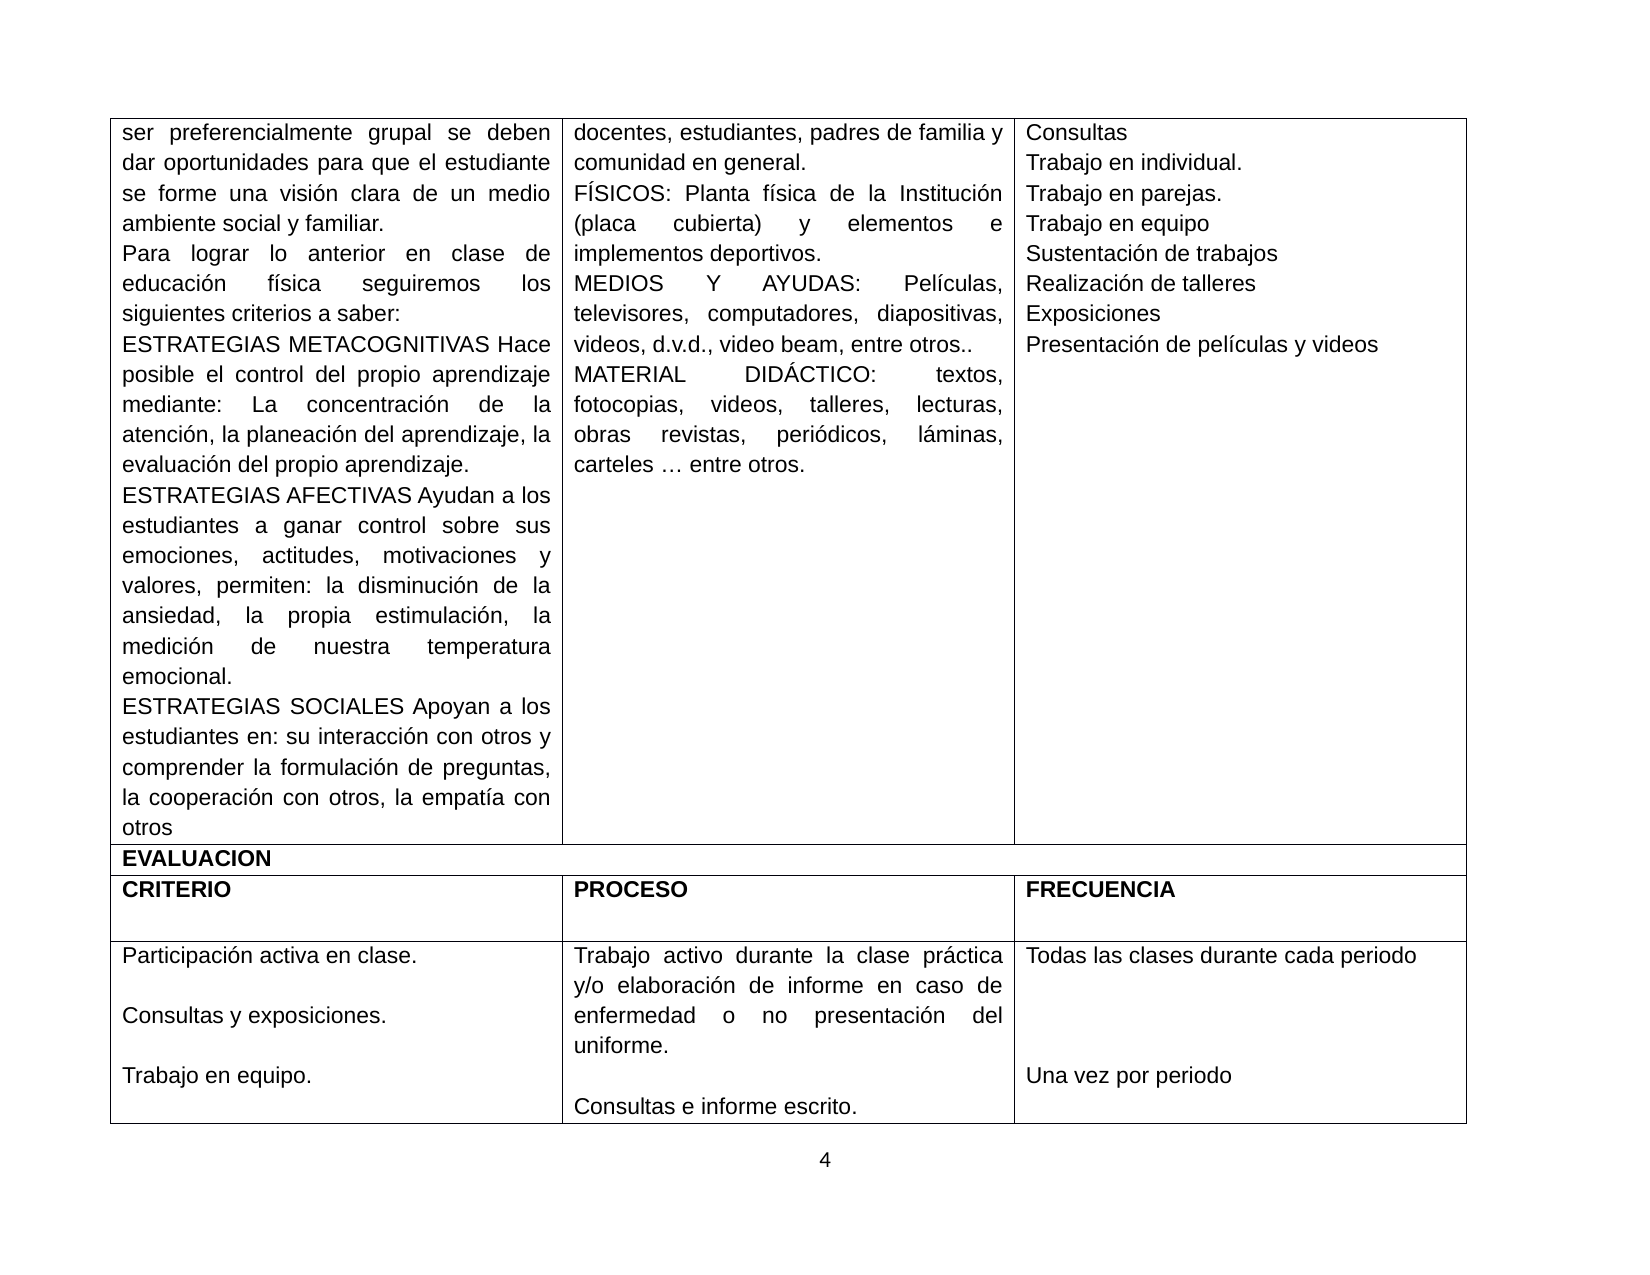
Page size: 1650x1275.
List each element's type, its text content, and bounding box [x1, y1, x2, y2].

table_cell PROCESO [563, 876, 1014, 941]
table_cell CRITERIO [111, 876, 562, 941]
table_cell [1015, 119, 1466, 844]
table_cell FRECUENCIA [1015, 876, 1466, 941]
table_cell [1015, 942, 1466, 1123]
table_cell EVALUACION [111, 845, 1466, 875]
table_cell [563, 119, 1014, 844]
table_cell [111, 942, 562, 1123]
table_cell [111, 119, 562, 844]
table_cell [563, 942, 1014, 1123]
